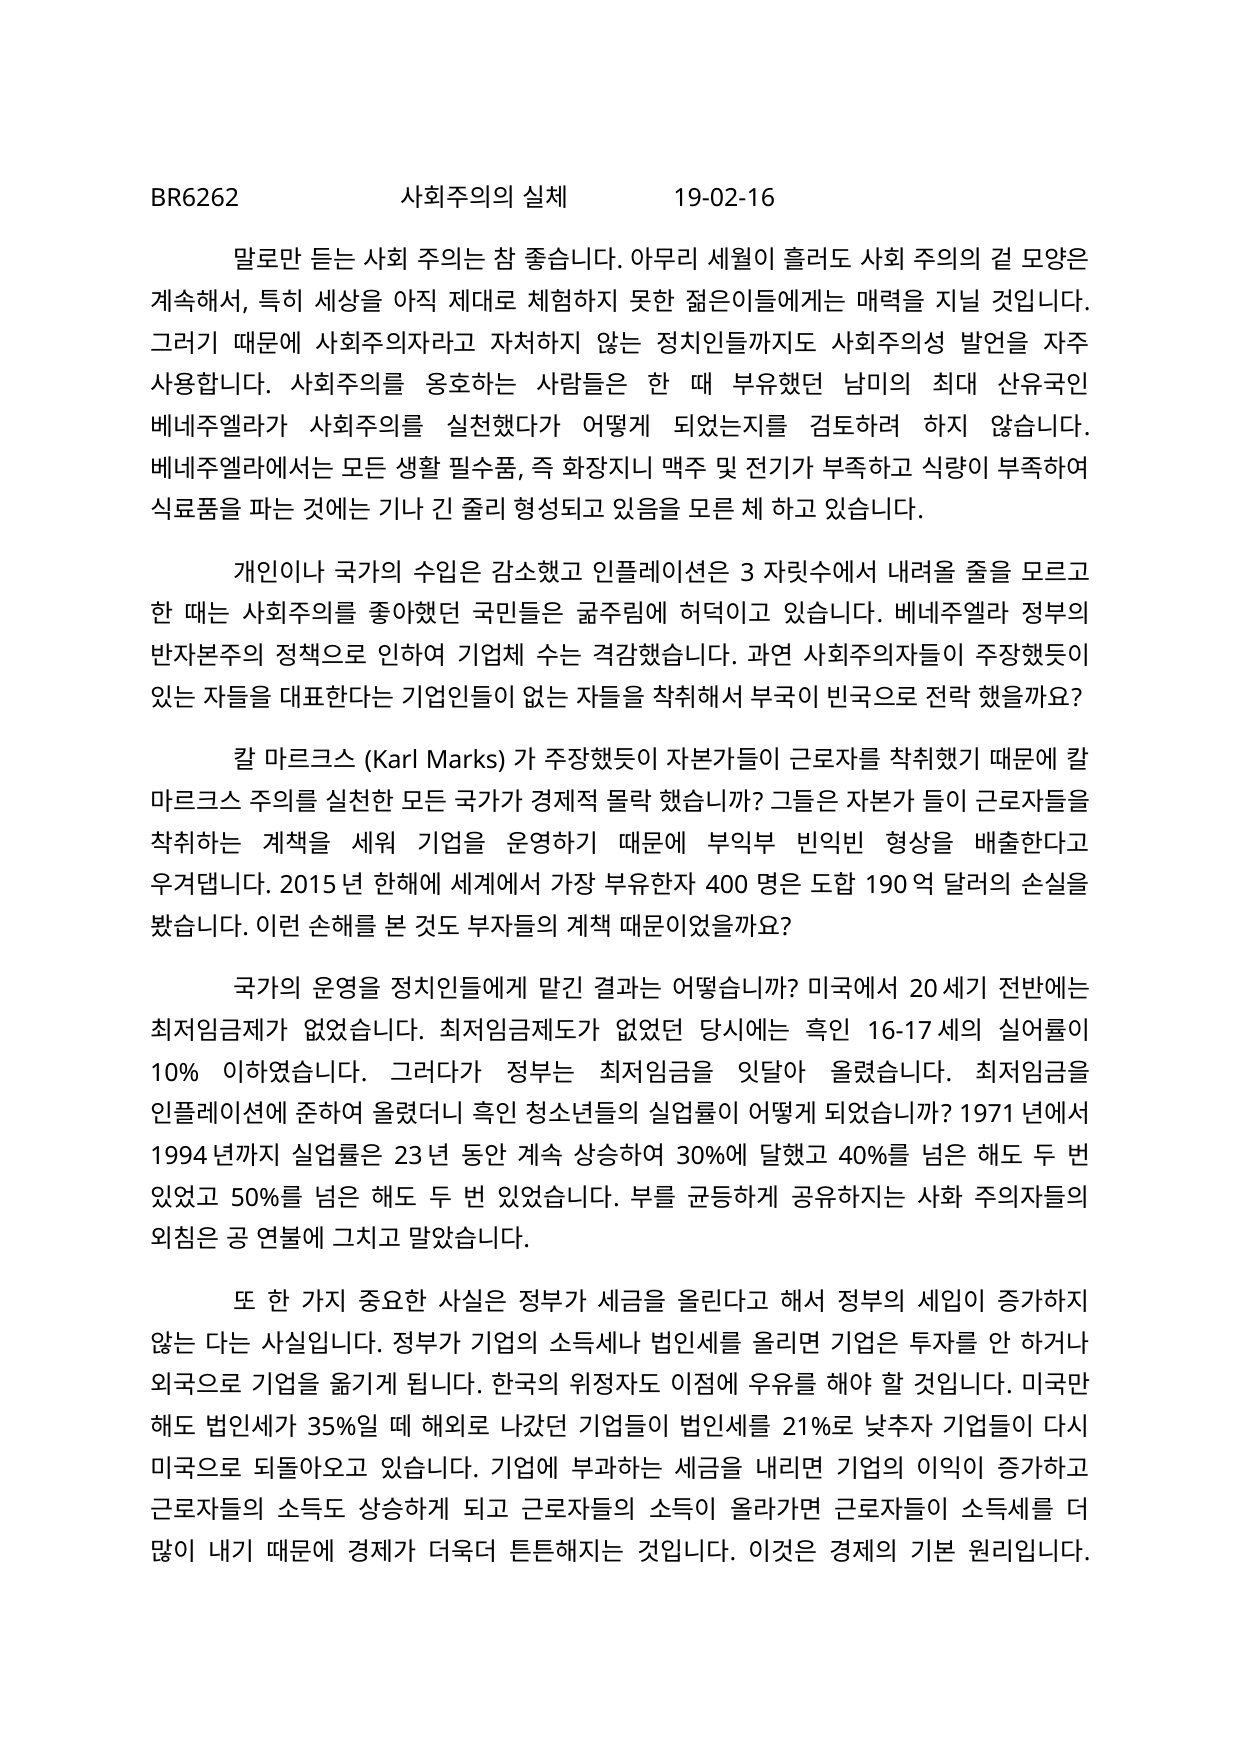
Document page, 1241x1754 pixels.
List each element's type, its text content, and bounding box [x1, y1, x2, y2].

text 국가의 운영을 정치인들에게 맡긴 결과는 어떻습니까? 미국에서 20세기 전반에는 최저임금제가 없었습니다. 최저임금제도가 없었던 당시에는 흑인 16-17세의 실어률이 10% 이하였습니다. 그러다가 정부는 최저임금을 잇달아 올렸습니다. 최저임금을 인플레이션에 준하여 올렸더니 흑인 청소년들의 실업률이 어떻게 되었습니까? 1971년에서 1994년까지 실업률은 23년 동안 계속 상승하여 30%에 달했고 40%를 넘은 해도 두 번 있었고 50%를 넘은 해도 두 번 있었습니다. 부를 균등하게 공유하지는 사화 주의자들의 외침은 공 연불에 그치고 말았습니다. [150, 969, 1090, 1255]
text 개인이나 국가의 수입은 감소했고 인플레이션은 3 자릿수에서 내려올 줄을 모르고 한 때는 사회주의를 좋아했던 국민들은 굶주림에 허덕이고 있습니다. 베네주엘라 정부의 반자본주의 정책으로 인하여 기업체 수는 격감했습니다. 과연 사회주의자들이 주장했듯이 있는 자들을 대표한다는 기업인들이 없는 자들을 착취해서 부국이 빈국으로 전락 했을까요? [150, 552, 1090, 713]
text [150, 1281, 1090, 1568]
text BR6262 사회주의의 실체 19-02-16 [150, 177, 1090, 213]
text 말로만 듣는 사회 주의는 참 좋습니다. 아무리 세월이 흘러도 사회 주의의 겉 모양은 계속해서, 특히 세상을 아직 제대로 체험하지 못한 젊은이들에게는 매력을 지닐 것입니다. 그러기 때문에 사회주의자라고 자처하지 않는 정치인들까지도 사회주의성 발언을 자주 사용합니다. 사회주의를 옹호하는 사람들은 한 때 부유했던 남미의 최대 산유국인 베네주엘라가 사회주의를 실천했다가 어떻게 되었는지를 검토하려 하지 않습니다. 베네주엘라에서는 모든 생활 필수품, 즉 화장지니 맥주 및 전기가 부족하고 식량이 부족하여 식료품을 파는 것에는 기나 긴 줄리 형성되고 있음을 모른 체 하고 있습니다. [150, 240, 1090, 526]
text 칼 마르크스 (Karl Marks) 가 주장했듯이 자본가들이 근로자를 착취했기 때문에 칼 마르크스 주의를 실천한 모든 국가가 경제적 몰락 했습니까? 그들은 자본가 들이 근로자들을 착취하는 계책을 세워 기업을 운영하기 때문에 부익부 빈익빈 형상을 배출한다고 우겨댑니다. 2015년 한해에 세계에서 가장 부유한자 400 명은 도합 190억 달러의 손실을 봤습니다. 이런 손해를 본 것도 부자들의 계책 때문이었을까요? [150, 740, 1090, 943]
